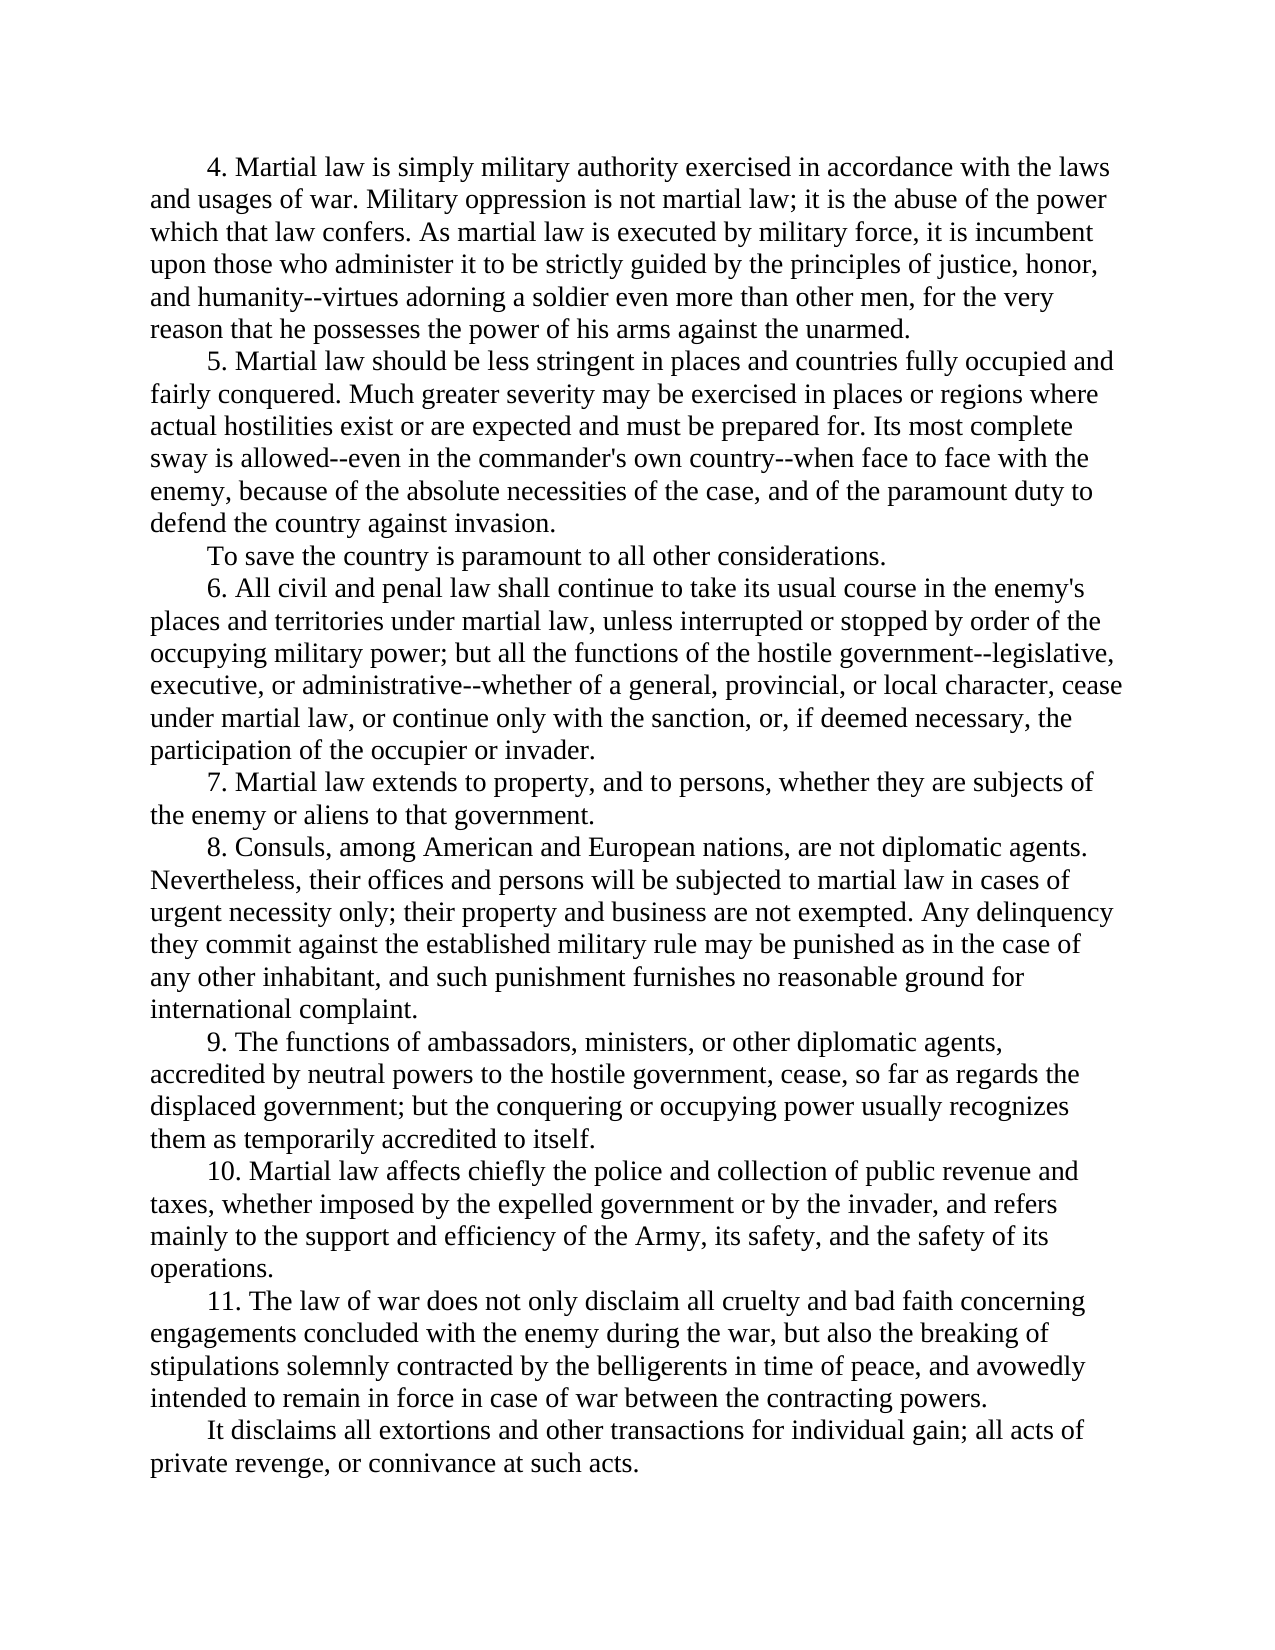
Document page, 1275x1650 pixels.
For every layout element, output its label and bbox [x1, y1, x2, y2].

text [150, 150, 1125, 1478]
